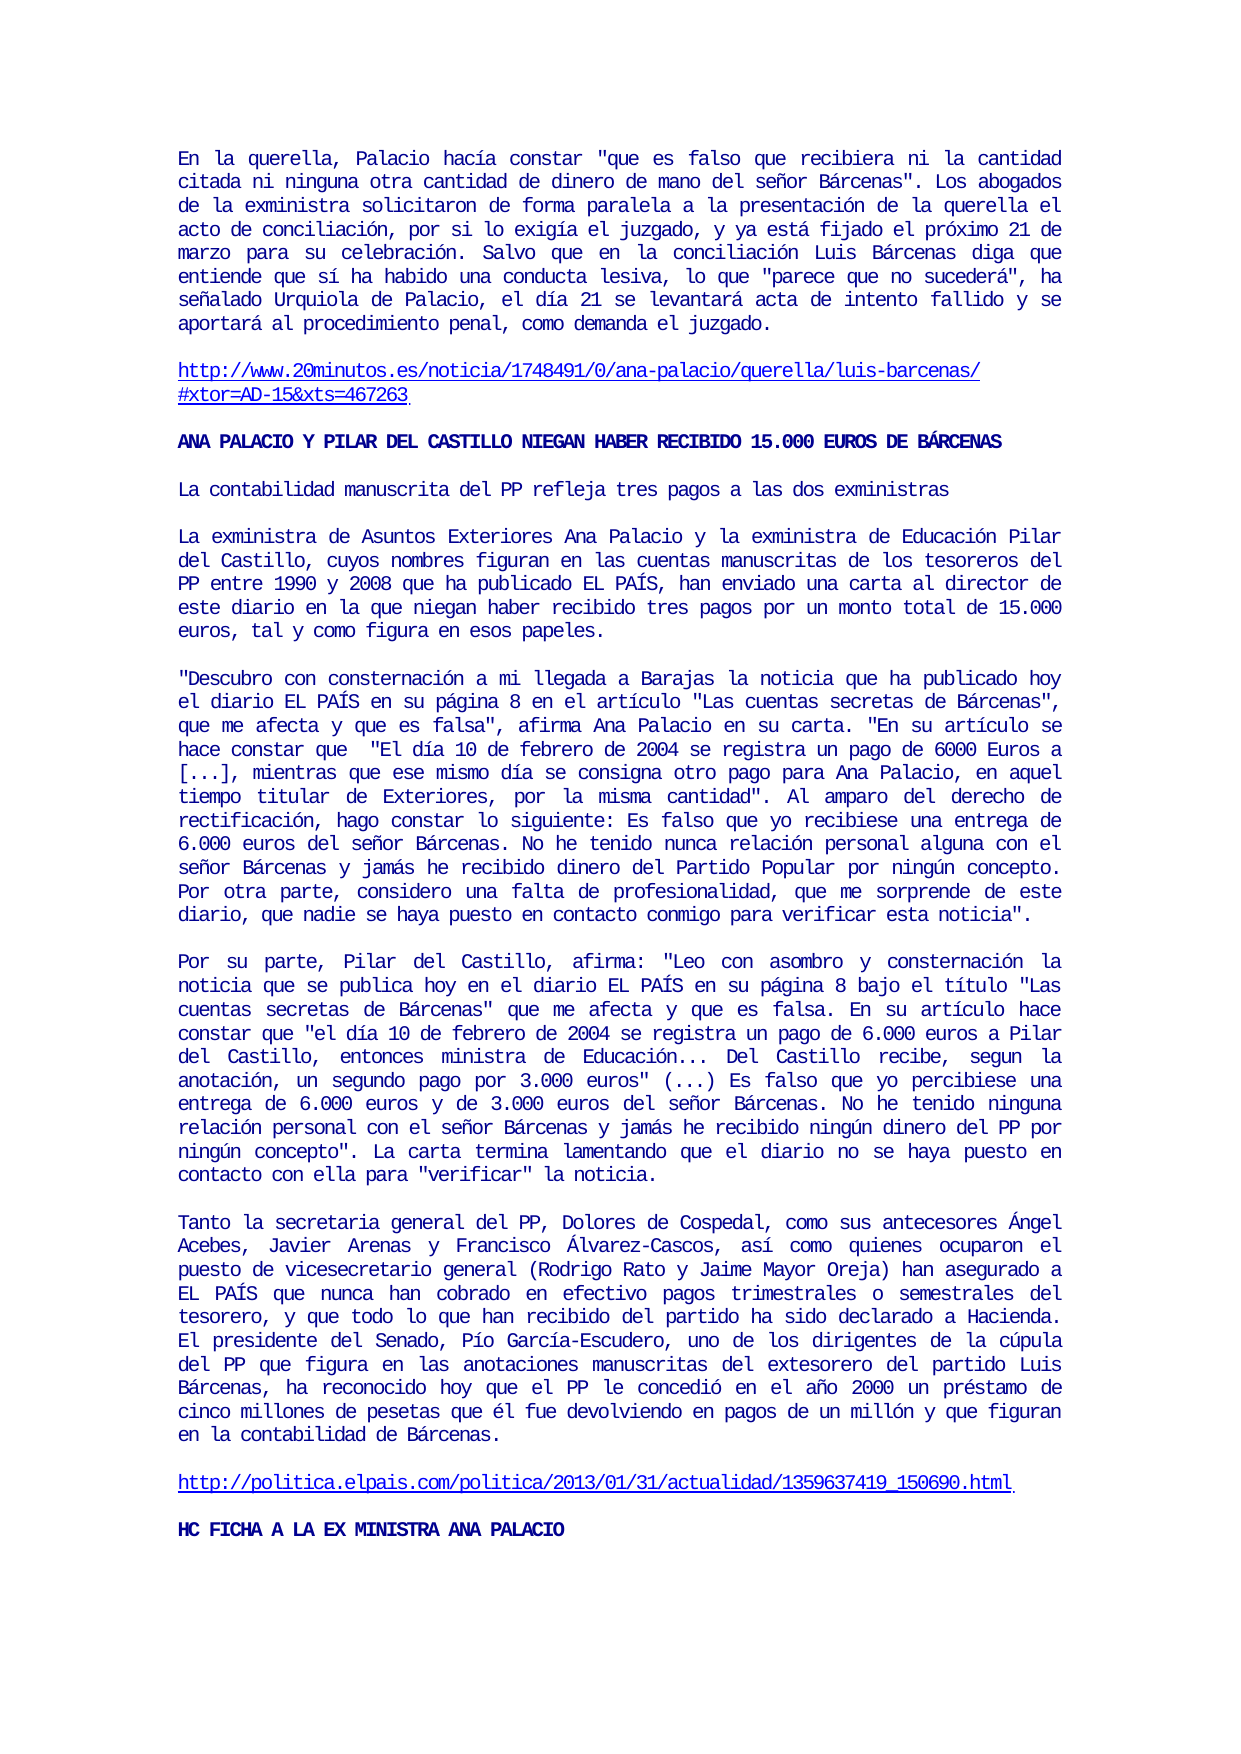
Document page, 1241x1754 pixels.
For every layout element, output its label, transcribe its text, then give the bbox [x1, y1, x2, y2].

text En la querella, Palacio hacía constar "que es falso que recibiera ni la cantidad citada ni ninguna otra cantidad de dinero de mano del señor Bárcenas". Los abogados de la exministra solicitaron de forma paralela a la presentación de la querella el acto de conciliación, por si lo exigía el juzgado, y ya está fijado el próximo 21 de marzo para su celebración. Salvo que en la conciliación Luis Bárcenas diga que entiende que sí ha habido una conducta lesiva, lo que "parece que no sucederá", ha señalado Urquiola de Palacio, el día 21 se levantará acta de intento fallido y se aportará al procedimiento penal, como demanda el juzgado. [177, 148, 1063, 337]
text http://www.20minutos.es/noticia/1748491/0/ana-palacio/querella/luis-barcenas/#xtor=AD-15&xts=467263 [177, 360, 1063, 408]
text HC FICHA A LA EX MINISTRA ANA PALACIO [177, 1519, 1063, 1543]
text Tanto la secretaria general del PP, Dolores de Cospedal, como sus antecesores Ángel Acebes, Javier Arenas y Francisco Álvarez-Cascos, así como quienes ocuparon el puesto de vicesecretario general (Rodrigo Rato y Jaime Mayor Oreja) han asegurado a EL PAÍS que nunca han cobrado en efectivo pagos trimestrales o semestrales del tesorero, y que todo lo que han recibido del partido ha sido declarado a Hacienda. El presidente del Senado, Pío García-Escudero, uno de los dirigentes de la cúpula del PP que figura en las anotaciones manuscritas del extesorero del partido Luis Bárcenas, ha reconocido hoy que el PP le concedió en el año 2000 un préstamo de cinco millones de pesetas que él fue devolviendo en pagos de un millón y que figuran en la contabilidad de Bárcenas. [177, 1212, 1063, 1448]
text La exministra de Asuntos Exteriores Ana Palacio y la exministra de Educación Pilar del Castillo, cuyos nombres figuran en las cuentas manuscritas de los tesoreros del PP entre 1990 y 2008 que ha publicado EL PAÍS, han enviado una carta al director de este diario en la que niegan haber recibido tres pagos por un monto total de 15.000 euros, tal y como figura en esos papeles. [177, 526, 1063, 644]
text La contabilidad manuscrita del PP refleja tres pagos a las dos exministras [177, 479, 1063, 502]
text http://politica.elpais.com/politica/2013/01/31/actualidad/1359637419_150690.html [177, 1472, 1063, 1495]
text "Descubro con consternación a mi llegada a Barajas la noticia que ha publicado hoy el diario EL PAÍS en su página 8 en el artículo "Las cuentas secretas de Bárcenas", que me afecta y que es falsa", afirma Ana Palacio en su carta. "En su artículo se hace constar que "El día 10 de febrero de 2004 se registra un pago de 6000 Euros a [...], mientras que ese mismo día se consigna otro pago para Ana Palacio, en aquel tiempo titular de Exteriores, por la misma cantidad". Al amparo del derecho de rectificación, hago constar lo siguiente: Es falso que yo recibiese una entrega de 6.000 euros del señor Bárcenas. No he tenido nunca relación personal alguna con el señor Bárcenas y jamás he recibido dinero del Partido Popular por ningún concepto. Por otra parte, considero una falta de profesionalidad, que me sorprende de este diario, que nadie se haya puesto en contacto conmigo para verificar esta noticia". [177, 668, 1063, 928]
text ANA PALACIO Y PILAR DEL CASTILLO NIEGAN HABER RECIBIDO 15.000 EUROS DE BÁRCENAS [177, 431, 1063, 455]
text Por su parte, Pilar del Castillo, afirma: "Leo con asombro y consternación la noticia que se publica hoy en el diario EL PAÍS en su página 8 bajo el título "Las cuentas secretas de Bárcenas" que me afecta y que es falsa. En su artículo hace constar que "el día 10 de febrero de 2004 se registra un pago de 6.000 euros a Pilar del Castillo, entonces ministra de Educación... Del Castillo recibe, segun la anotación, un segundo pago por 3.000 euros" (...) Es falso que yo percibiese una entrega de 6.000 euros y de 3.000 euros del señor Bárcenas. No he tenido ninguna relación personal con el señor Bárcenas y jamás he recibido ningún dinero del PP por ningún concepto". La carta termina lamentando que el diario no se haya puesto en contacto con ella para "verificar" la noticia. [177, 952, 1063, 1188]
